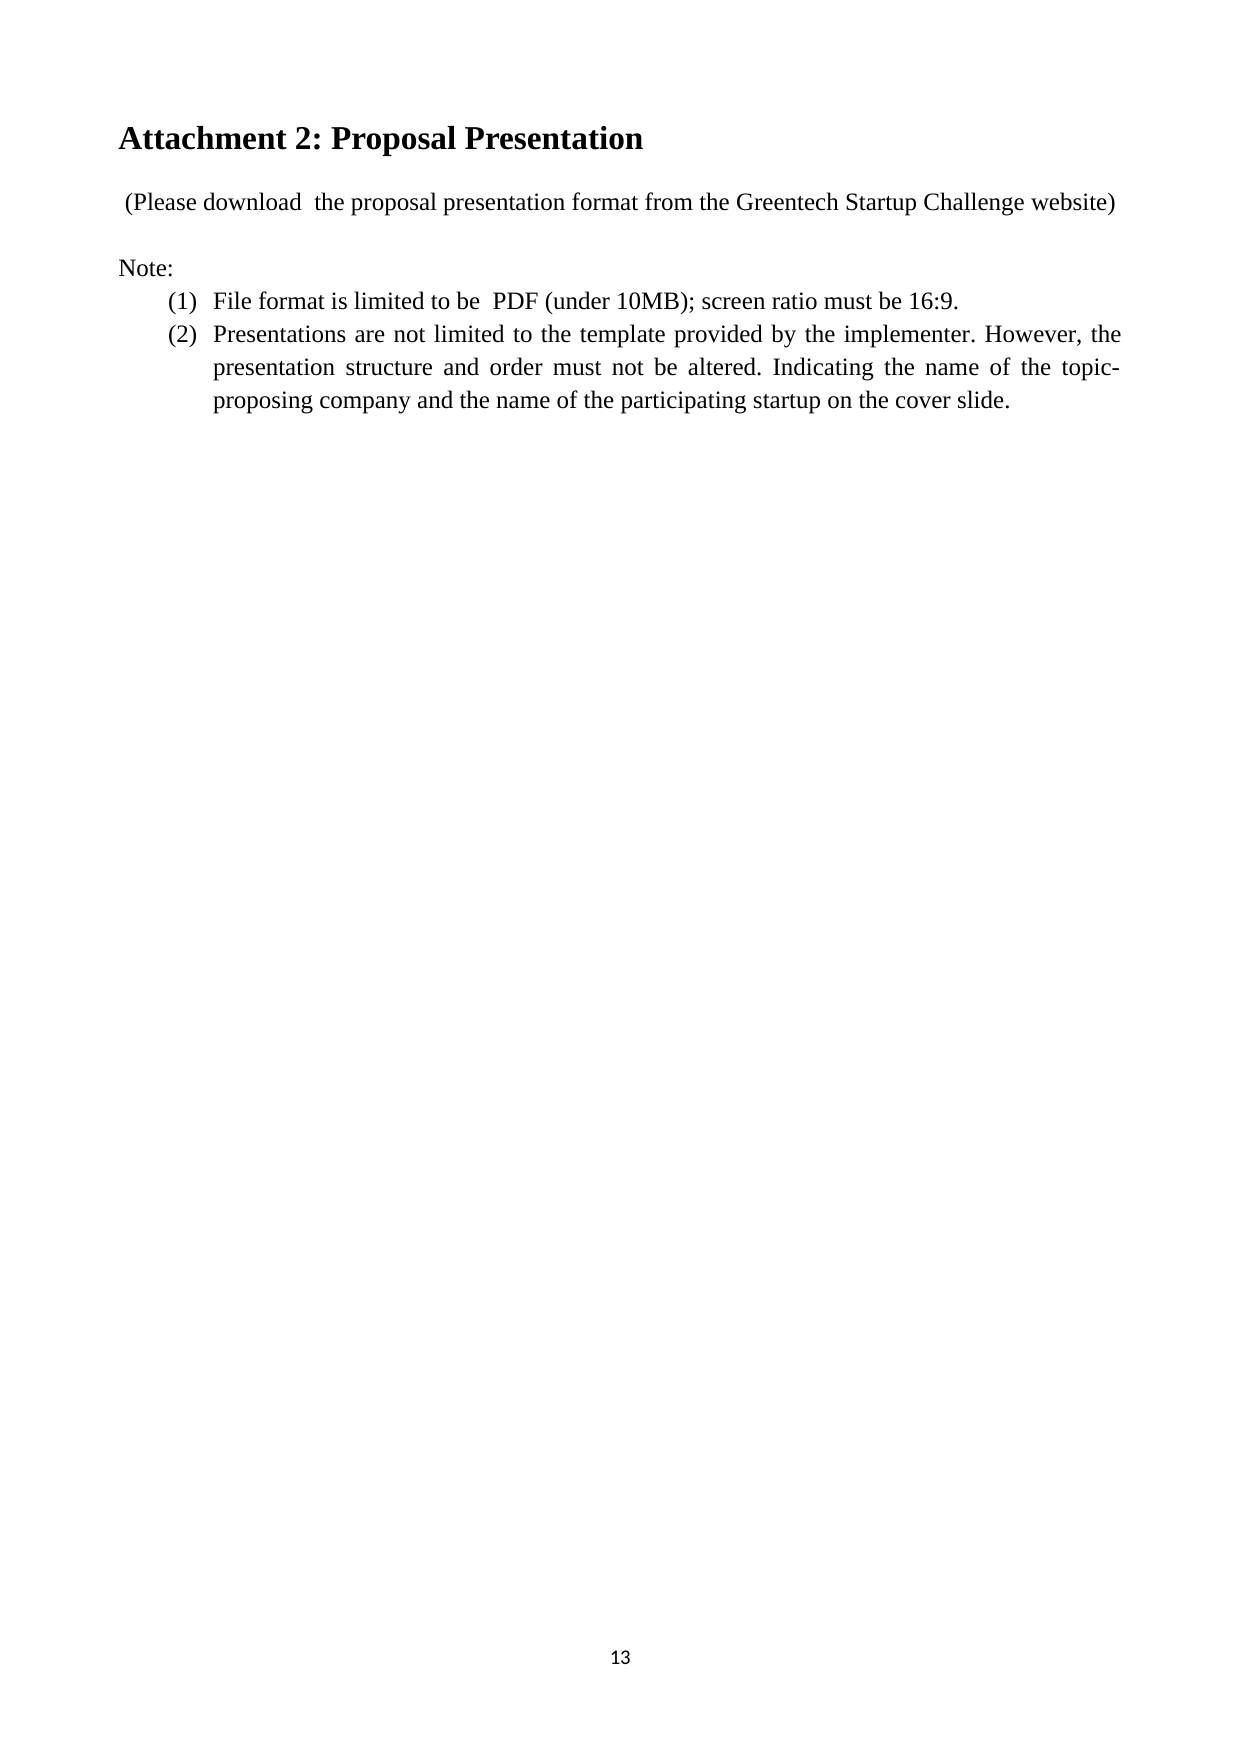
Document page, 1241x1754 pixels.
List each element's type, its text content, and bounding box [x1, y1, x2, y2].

list Presentations are not limited to the template provided by the implementer. However, the presentation structure and order must not be altered. Indicating the name of the topic-proposing company and the name of the participating startup on the cover slide. [168, 319, 1122, 414]
subtitle Attachment 2: Proposal Presentation [118, 118, 1122, 156]
list File format is limited to be PDF (under 10MB); screen ratio must be 16:9. [168, 286, 1122, 315]
text Note: [118, 253, 1122, 282]
text (Please download the proposal presentation format from the Greentech Startup Challenge website) [118, 187, 1122, 216]
